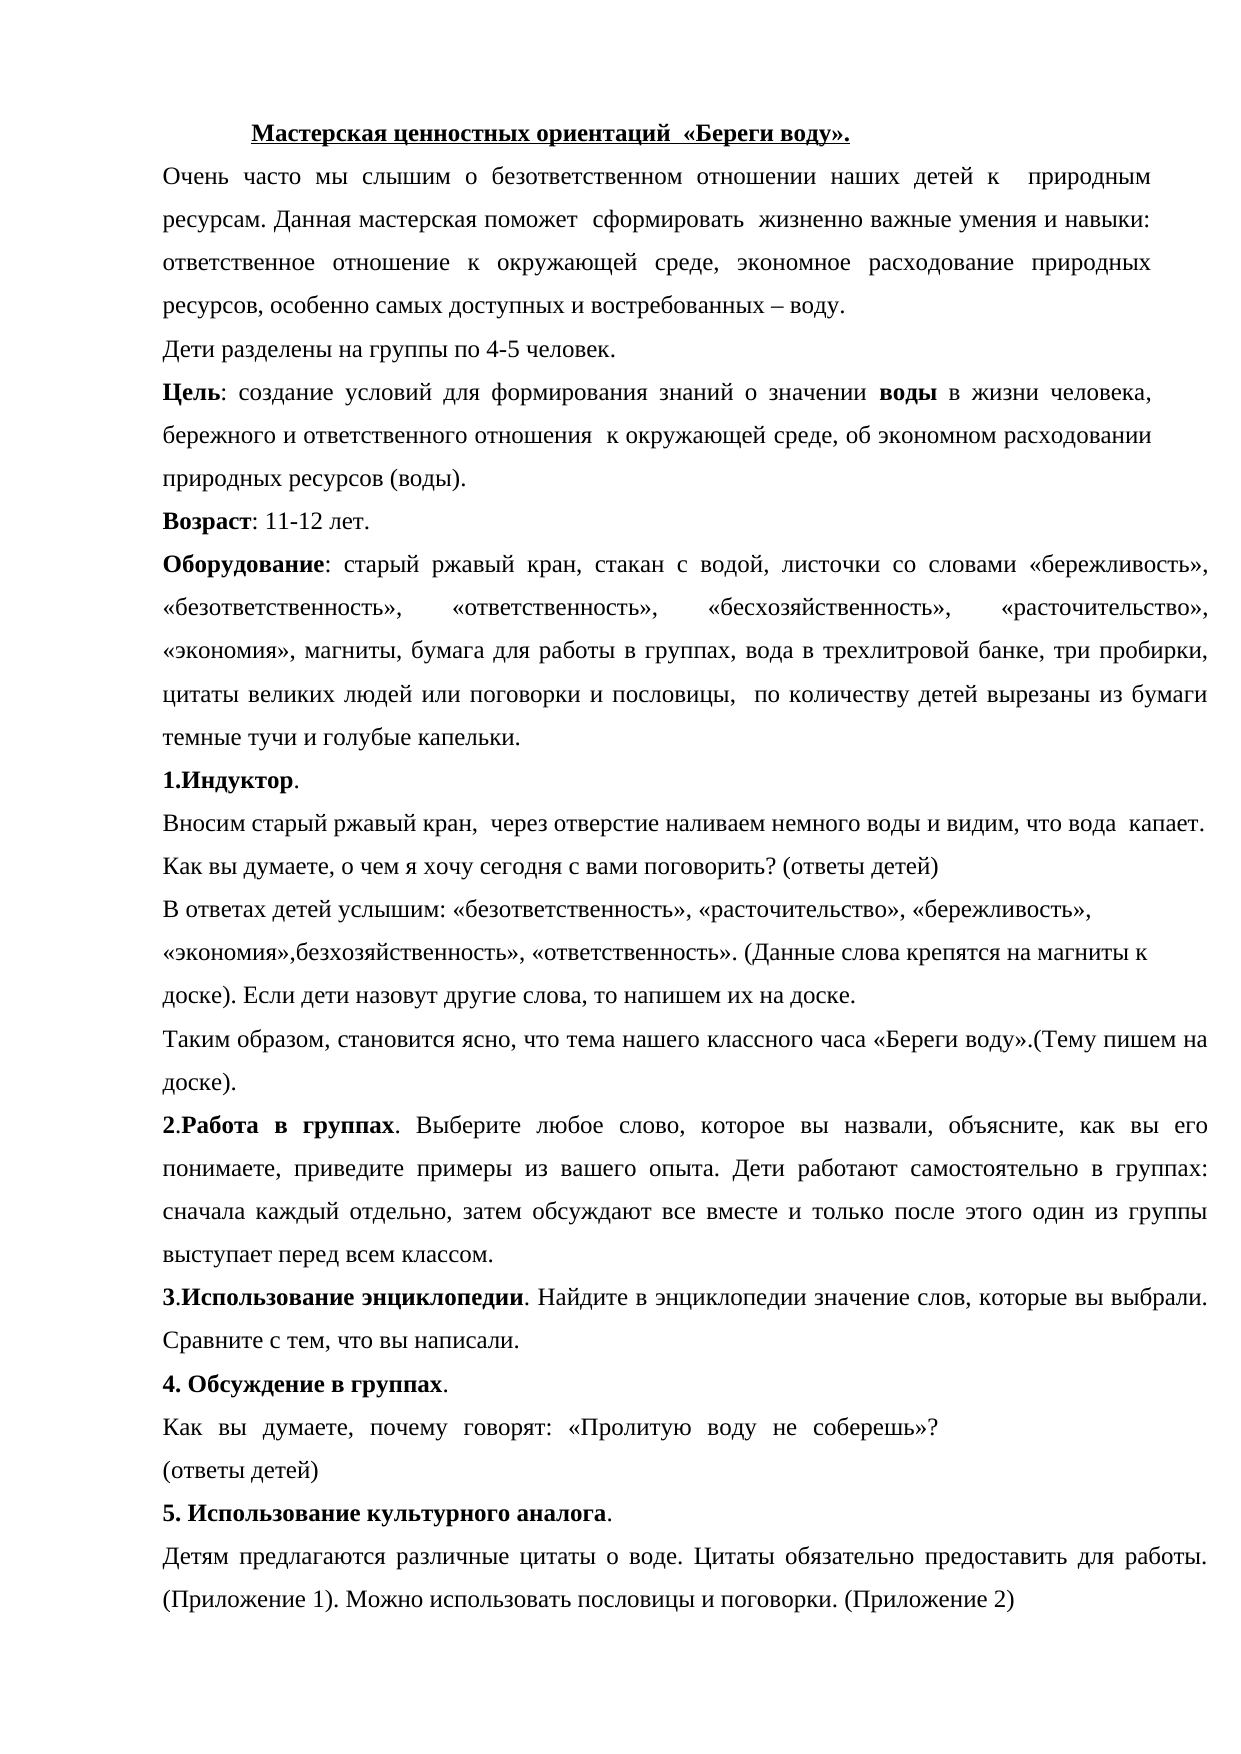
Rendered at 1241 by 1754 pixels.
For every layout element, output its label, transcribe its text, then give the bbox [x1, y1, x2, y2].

text Возраст: 11-12 лет. [162, 506, 939, 535]
text Детям предлагаются различные цитаты о воде. Цитаты обязательно предоставить для работы. (Приложение 1). Можно использовать пословицы и поговорки. (Приложение 2) [162, 1541, 1209, 1613]
text 2.Работа в группах. Выберите любое слово, которое вы назвали, объясните, как вы его понимаете, приведите примеры из вашего опыта. Дети работают самостоятельно в группах: сначала каждый отдельно, затем обсуждают все вместе и только после этого один из группы выступает перед всем классом. [162, 1110, 1209, 1268]
text Как вы думаете, почему говорят: «Пролитую воду не соберешь»? (ответы детей) [162, 1412, 939, 1484]
text 1.Индуктор. [162, 765, 939, 794]
text 3.Использование энциклопедии. Найдите в энциклопедии значение слов, которые вы выбрали. Сравните с тем, что вы написали. [162, 1282, 1209, 1354]
text 4. Обсуждение в группах. [162, 1369, 939, 1397]
text Как вы думаете, о чем я хочу сегодня с вами поговорить? (ответы детей) [162, 851, 1209, 880]
text Дети разделены на группы по 4-5 человек. [162, 334, 939, 362]
text Очень часто мы слышим о безответственном отношении наших детей к природным ресурсам. Данная мастерская поможет сформировать жизненно важные умения и навыки: ответственное отношение к окружающей среде, экономное расходование природных ресурсов, особенно самых доступных и востребованных – воду. [162, 161, 1152, 319]
text Мастерская ценностных ориентаций «Береги воду». [162, 118, 939, 147]
text Оборудование: старый ржавый кран, стакан с водой, листочки со словами «бережливость», «безответственность», «ответственность», «бесхозяйственность», «расточительство», «экономия», магниты, бумага для работы в группах, вода в трехлитровой банке, три пробирки, цитаты великих людей или поговорки и пословицы, по количеству детей вырезаны из бумаги темные тучи и голубые капельки. [162, 549, 1209, 751]
list Цель: создание условий для формирования знаний о значении воды в жизни человека, бережного и ответственного отношения к окружающей среде, об экономном расходовании природных ресурсов (воды). [162, 377, 1152, 492]
text Таким образом, становится ясно, что тема нашего классного часа «Береги воду».(Тему пишем на доске). [162, 1024, 1209, 1096]
text 5. Использование культурного аналога. [162, 1498, 939, 1527]
text Вносим старый ржавый кран, через отверстие наливаем немного воды и видим, что вода капает. [162, 808, 1209, 837]
text В ответах детей услышим: «безответственность», «расточительство», «бережливость», «экономия»,безхозяйственность», «ответственность». (Данные слова крепятся на магниты к доске). Если дети назовут другие слова, то напишем их на доске. [162, 894, 1209, 1009]
